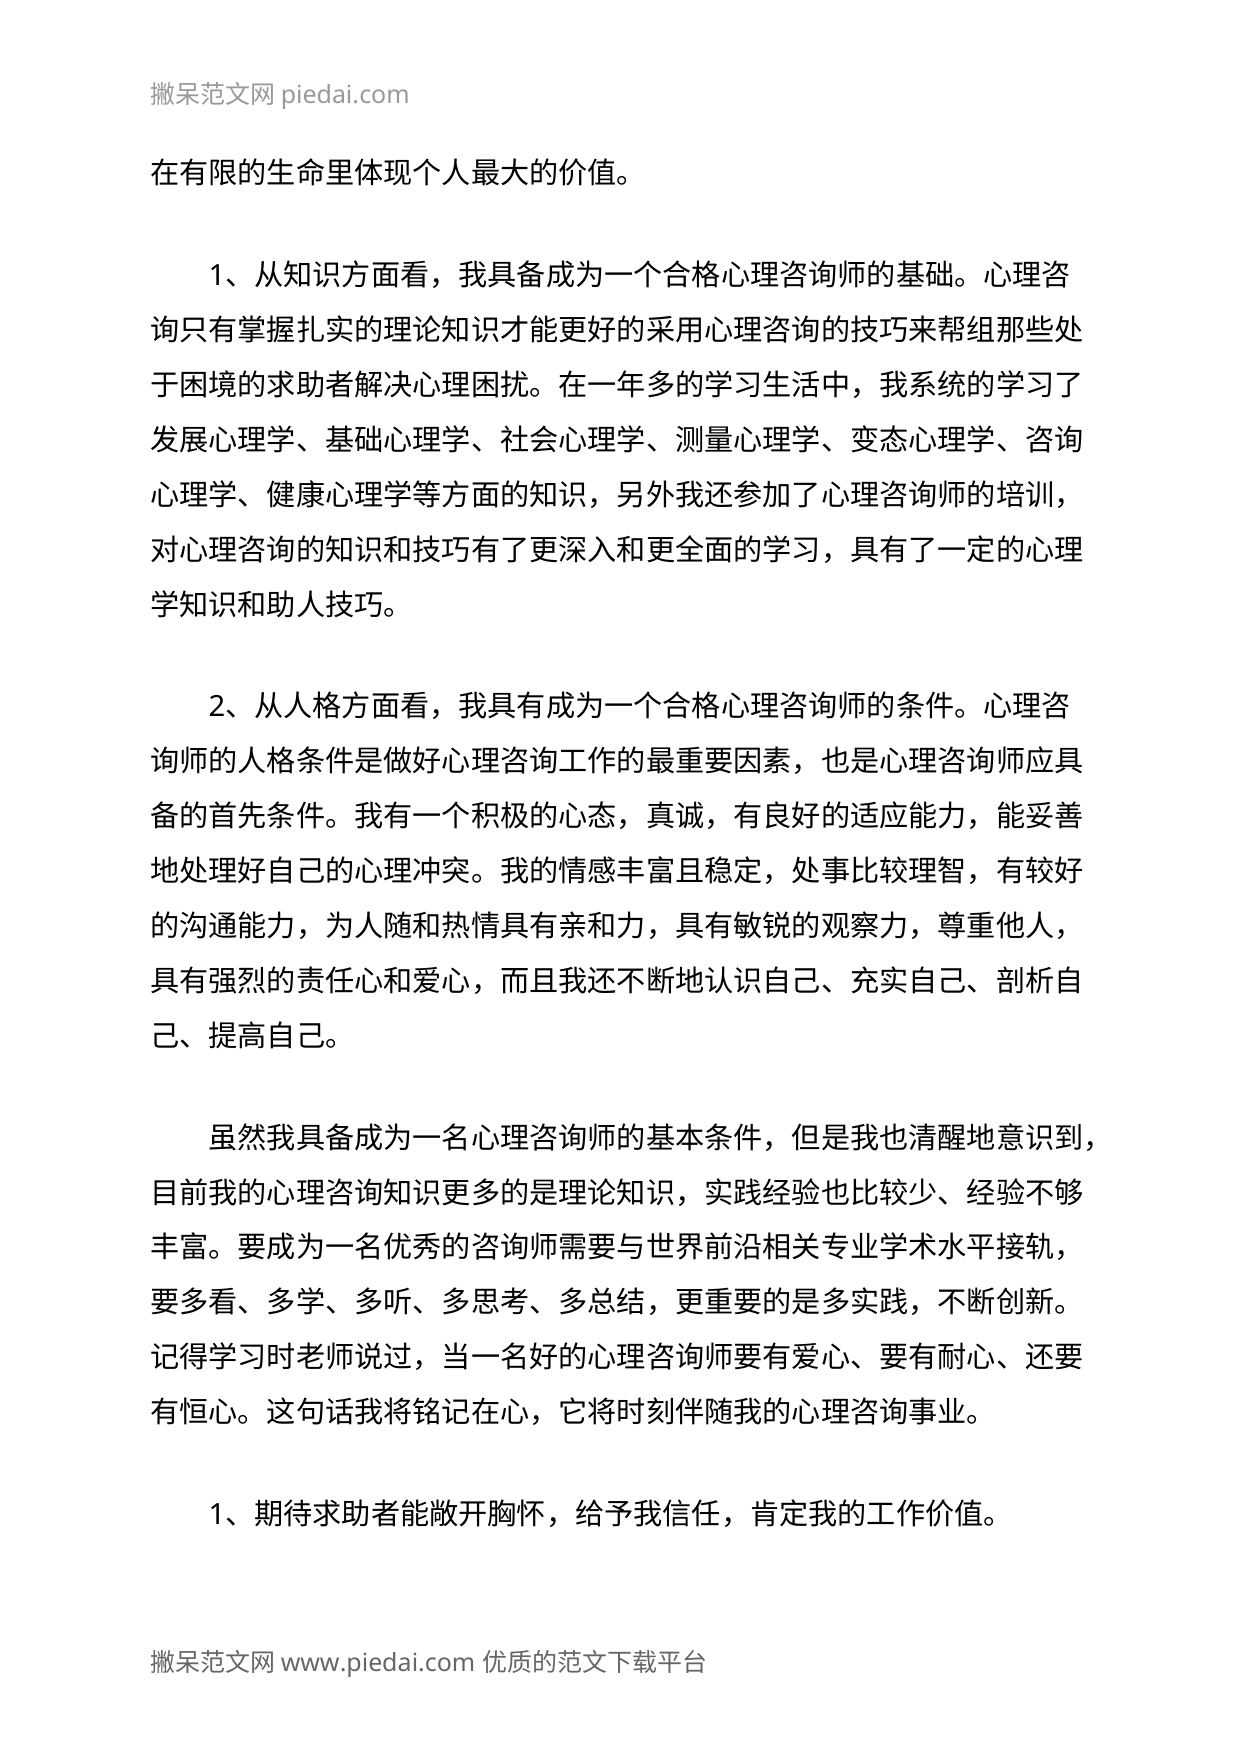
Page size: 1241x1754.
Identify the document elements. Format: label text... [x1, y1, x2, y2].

text 2、从人格方面看，我具有成为一个合格心理咨询师的条件。心理咨询师的人格条件是做好心理咨询工作的最重要因素，也是心理咨询师应具备的首先条件。我有一个积极的心态，真诚，有良好的适应能力，能妥善地处理好自己的心理冲突。我的情感丰富且稳定，处事比较理智，有较好的沟通能力，为人随和热情具有亲和力，具有敏锐的观察力，尊重他人，具有强烈的责任心和爱心，而且我还不断地认识自己、充实自己、剖析自己、提高自己。 [150, 683, 1090, 1055]
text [150, 150, 1090, 192]
text 1、期待求助者能敞开胸怀，给予我信任，肯定我的工作价值。 [150, 1491, 1090, 1533]
text 1、从知识方面看，我具备成为一个合格心理咨询师的基础。心理咨询只有掌握扎实的理论知识才能更好的采用心理咨询的技巧来帮组那些处于困境的求助者解决心理困扰。在一年多的学习生活中，我系统的学习了发展心理学、基础心理学、社会心理学、测量心理学、变态心理学、咨询心理学、健康心理学等方面的知识，另外我还参加了心理咨询师的培训，对心理咨询的知识和技巧有了更深入和更全面的学习，具有了一定的心理学知识和助人技巧。 [150, 252, 1090, 623]
text 虽然我具备成为一名心理咨询师的基本条件，但是我也清醒地意识到，目前我的心理咨询知识更多的是理论知识，实践经验也比较少、经验不够丰富。要成为一名优秀的咨询师需要与世界前沿相关专业学术水平接轨，要多看、多学、多听、多思考、多总结，更重要的是多实践，不断创新。记得学习时老师说过，当一名好的心理咨询师要有爱心、要有耐心、还要有恒心。这句话我将铭记在心，它将时刻伴随我的心理咨询事业。 [150, 1114, 1090, 1431]
